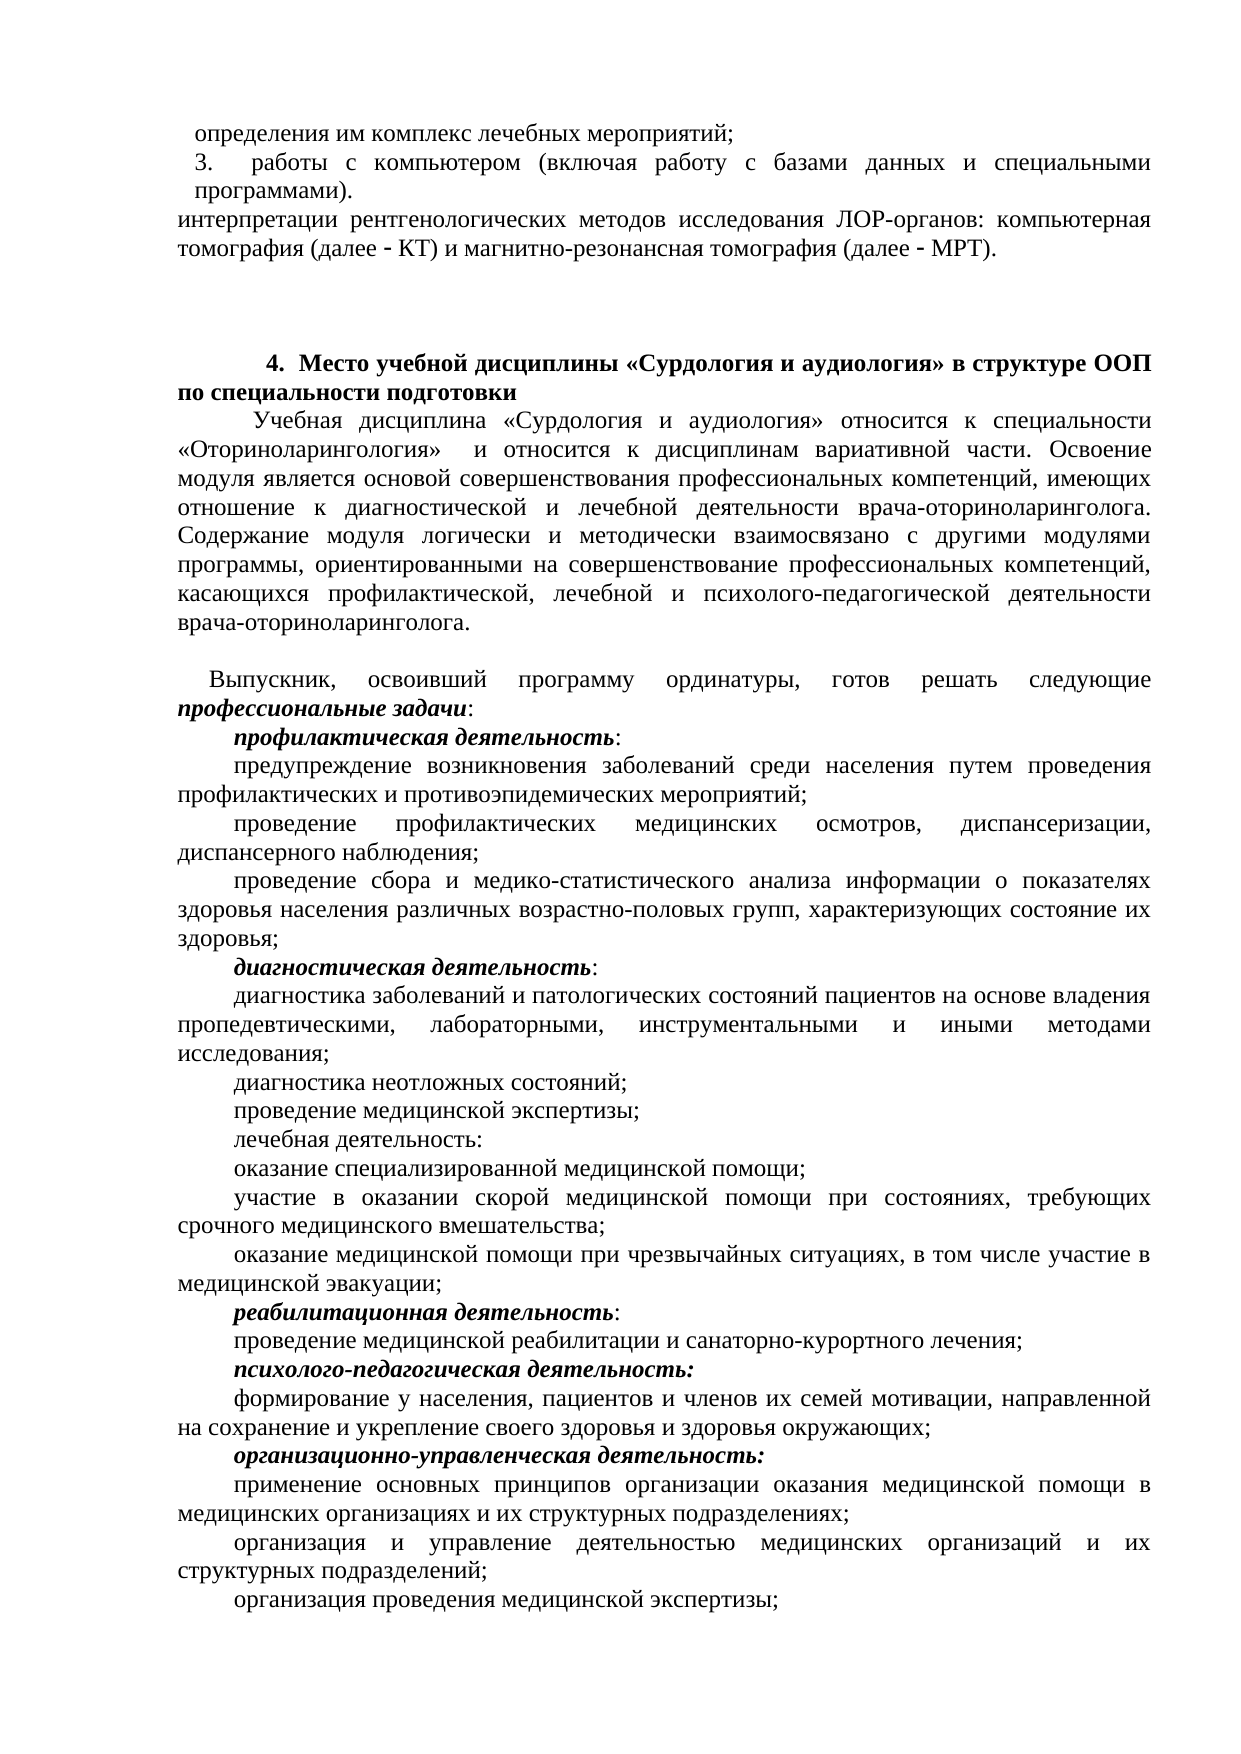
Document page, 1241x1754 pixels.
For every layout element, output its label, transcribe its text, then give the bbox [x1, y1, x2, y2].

text диагностическая деятельность: [177, 952, 1152, 981]
text предупреждение возникновения заболеваний среди населения путем проведения профилактических и противоэпидемических мероприятий; [177, 751, 1152, 808]
list работы с компьютером (включая работу с базами данных и специальными программами). [194, 147, 1152, 204]
text организация и управление деятельностью медицинских организаций и их структурных подразделений; [177, 1527, 1152, 1584]
text диагностика заболеваний и патологических состояний пациентов на основе владения пропедевтическими, лабораторными, инструментальными и иными методами исследования; [177, 981, 1152, 1067]
text психолого-педагогическая деятельность: [177, 1354, 1152, 1383]
text интерпретации рентгенологических методов исследования ЛОР-органов: компьютерная томография (далее КТ) и магнитно-резонансная томография (далее МРТ). [177, 204, 1152, 262]
text оказание медицинской помощи при чрезвычайных ситуациях, в том числе участие в медицинской эвакуации; [177, 1239, 1152, 1297]
text организационно-управленческая деятельность: [177, 1441, 1152, 1469]
text реабилитационная деятельность: [177, 1297, 1152, 1326]
text проведение профилактических медицинских осмотров, диспансеризации, диспансерного наблюдения; [177, 808, 1152, 866]
text проведение медицинской реабилитации и санаторно-курортного лечения; [177, 1326, 1152, 1354]
text формирование у населения, пациентов и членов их семей мотивации, направленной на сохранение и укрепление своего здоровья и здоровья окружающих; [177, 1383, 1152, 1441]
text лечебная деятельность: [177, 1124, 1152, 1153]
text участие в оказании скорой медицинской помощи при состояниях, требующих срочного медицинского вмешательства; [177, 1182, 1152, 1239]
text оказание специализированной медицинской помощи; [177, 1153, 1152, 1182]
text проведение сбора и медико-статистического анализа информации о показателях здоровья населения различных возрастно-половых групп, характеризующих состояние их здоровья; [177, 866, 1152, 952]
text проведение медицинской экспертизы; [177, 1096, 1152, 1124]
text организация проведения медицинской экспертизы; [177, 1584, 1152, 1613]
text применение основных принципов организации оказания медицинской помощи в медицинских организациях и их структурных подразделениях; [177, 1469, 1152, 1527]
text 4. Место учебной дисциплины «Сурдология и аудиология» в структуре ооп по специальности подготовки [177, 348, 1152, 406]
text Выпускник, освоивший программу ординатуры, готов решать следующие профессиональные задачи: [177, 664, 1152, 722]
text профилактическая деятельность: [177, 722, 1152, 751]
text диагностика неотложных состояний; [177, 1067, 1152, 1096]
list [194, 118, 1152, 147]
text Учебная дисциплина «Сурдология и аудиология» относится к специальности «Оториноларингология» и относится к дисциплинам вариативной части. Освоение модуля является основой совершенствования профессиональных компетенций, имеющих отношение к диагностической и лечебной деятельности врача-оториноларинголога. Содержание модуля логически и методически взаимосвязано с другими модулями программы, ориентированными на совершенствование профессиональных компетенций, касающихся профилактической, лечебной и психолого-педагогической деятельности врача-оториноларинголога. [177, 406, 1152, 636]
